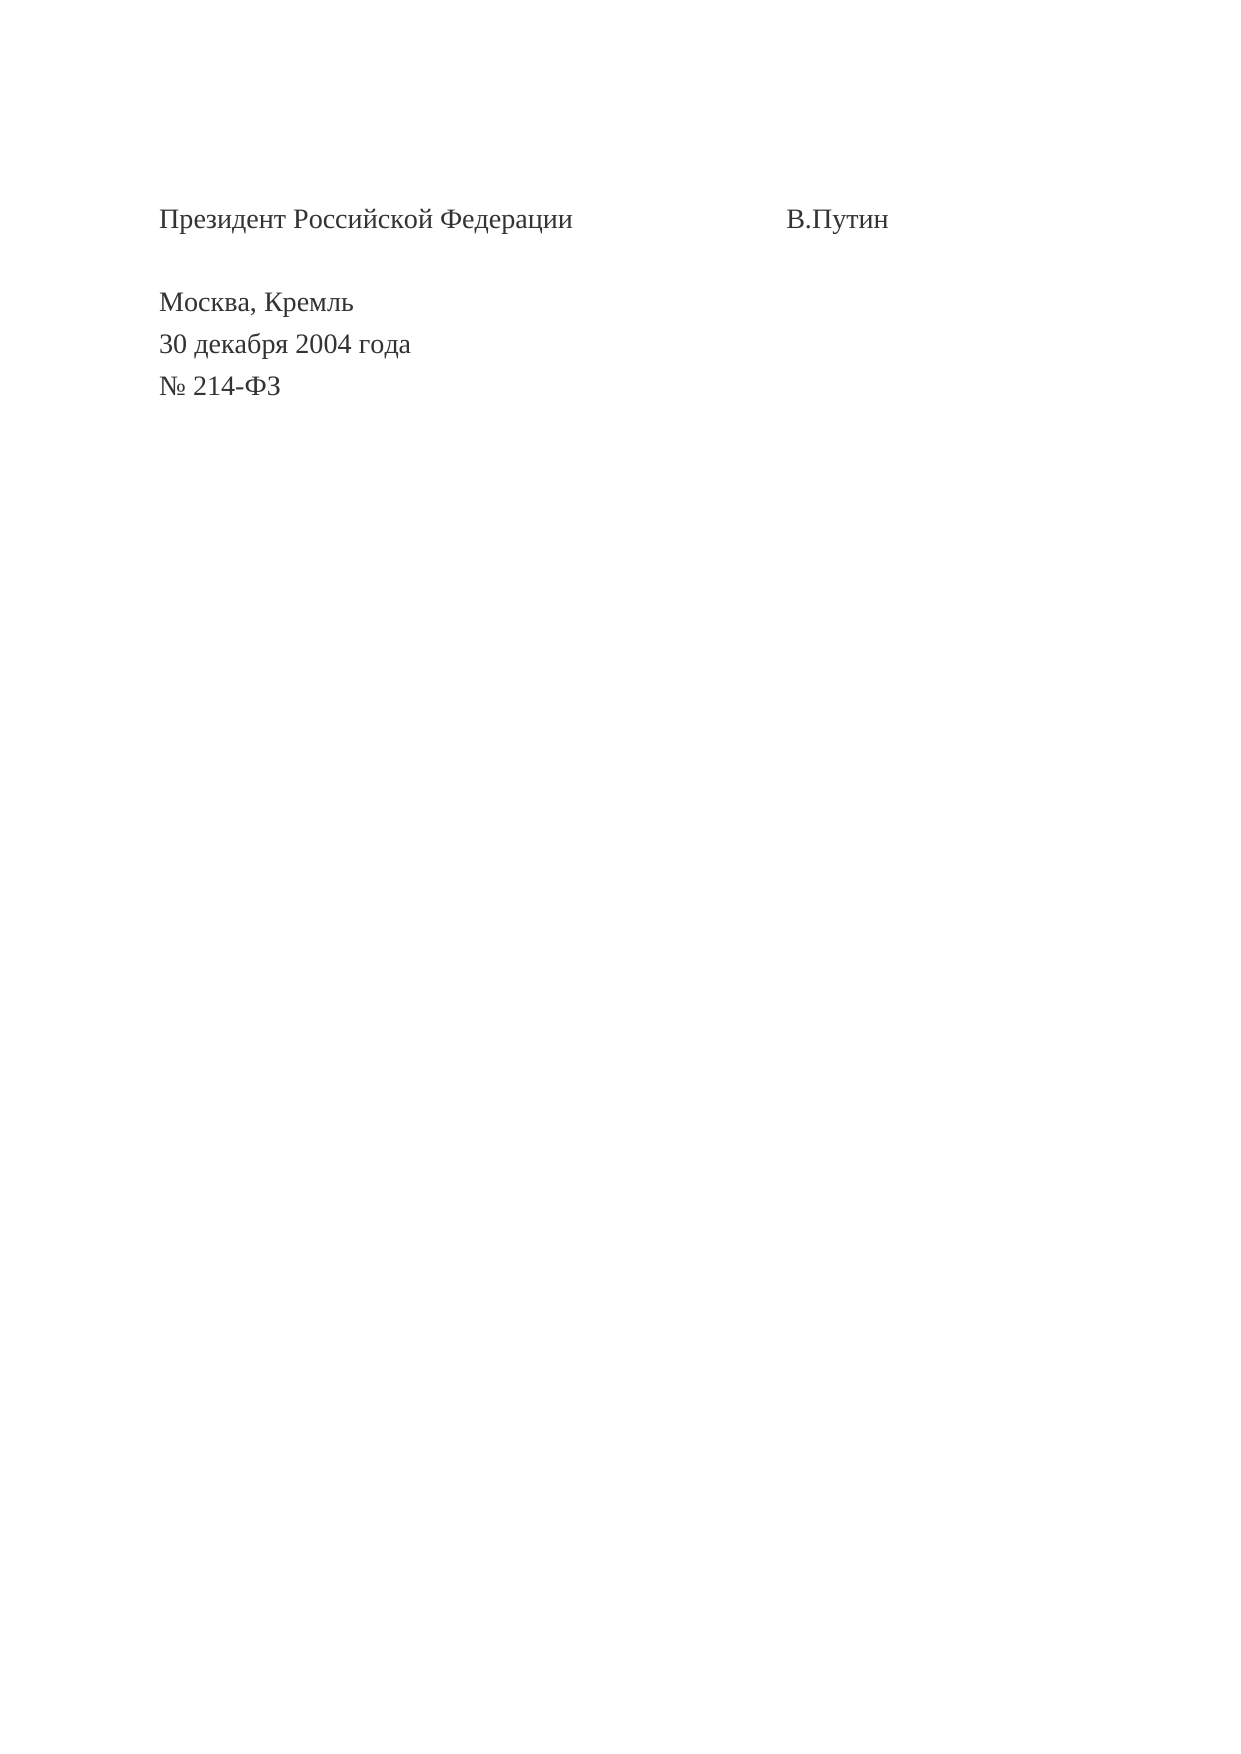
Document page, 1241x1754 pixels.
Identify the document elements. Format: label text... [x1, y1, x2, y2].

text Президент Российской Федерации В.Путин [159, 202, 1181, 234]
text 30 декабря 2004 года [89, 327, 1181, 359]
text № 214-ФЗ [89, 369, 1181, 401]
text Москва, Кремль [89, 285, 1181, 318]
